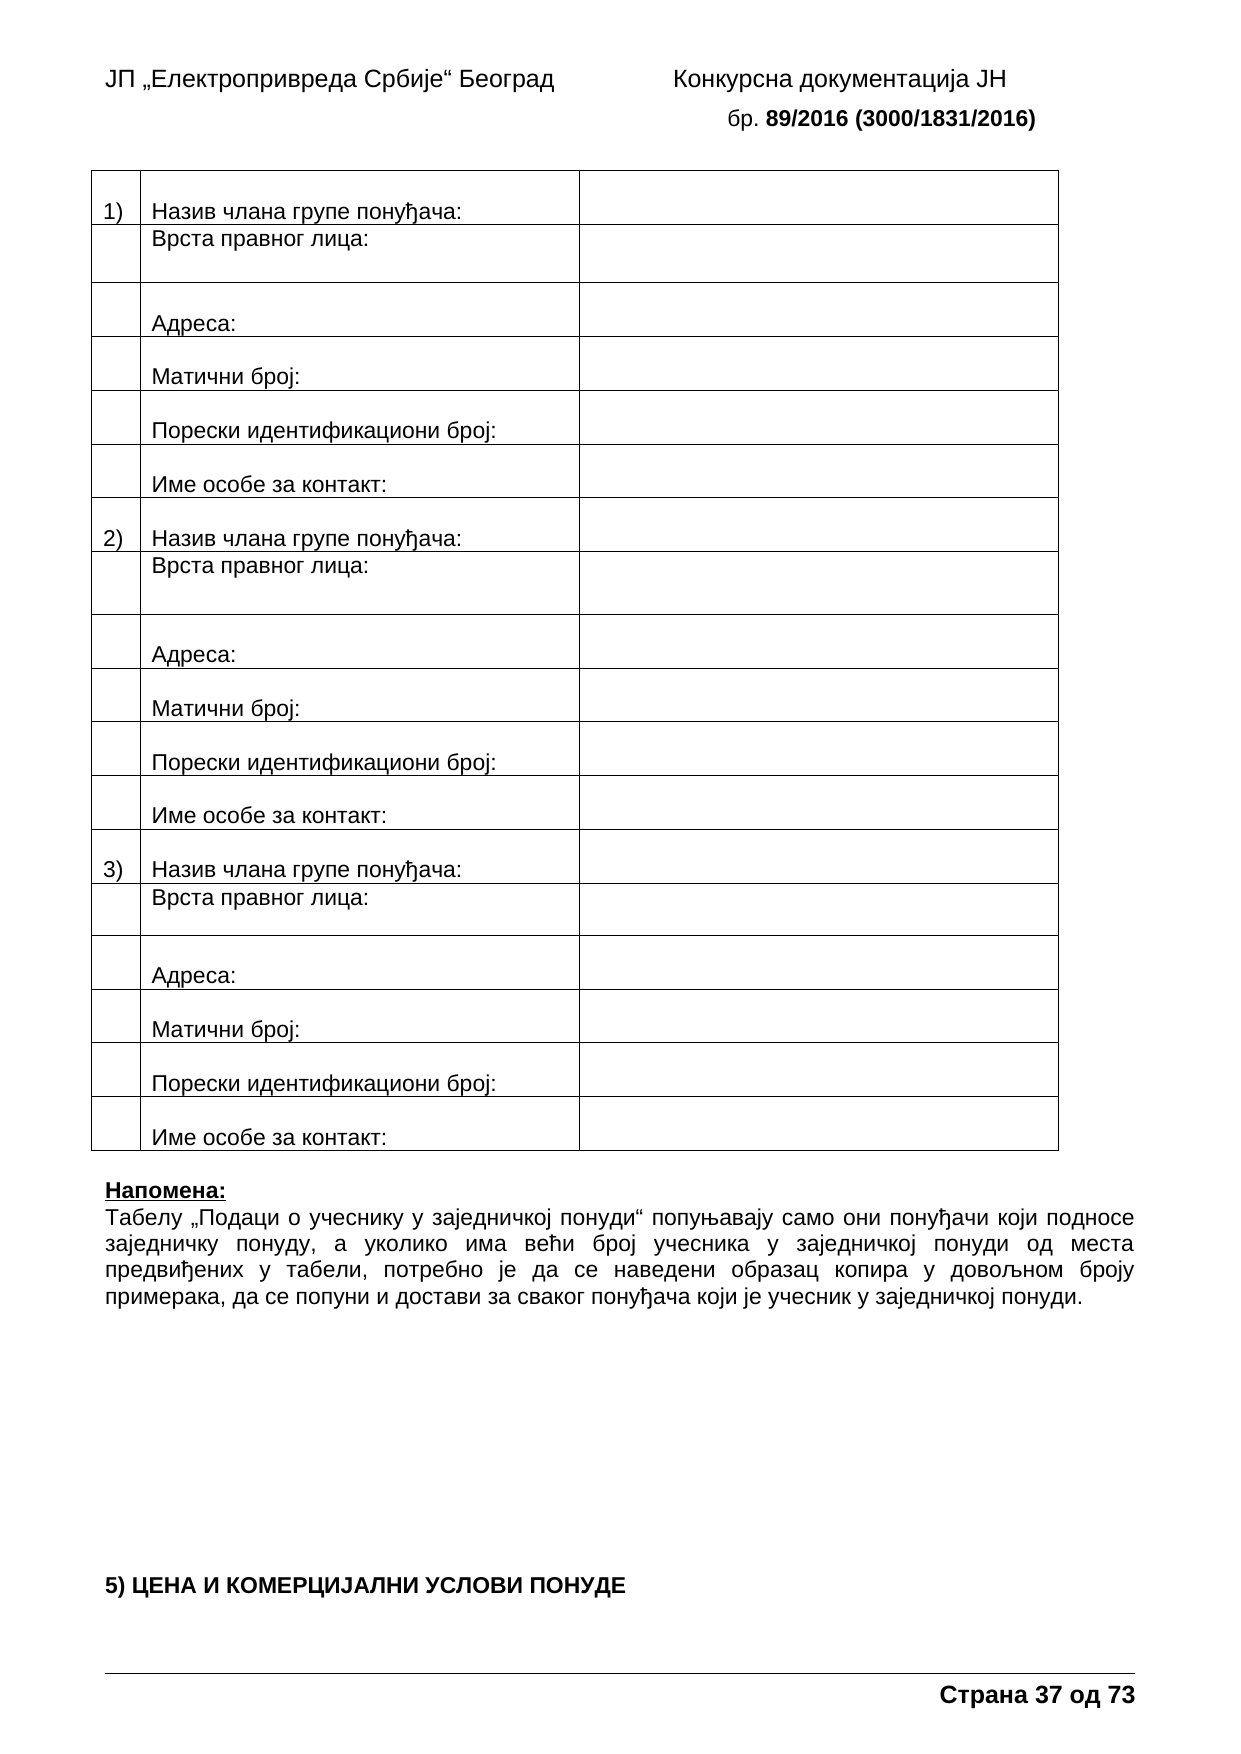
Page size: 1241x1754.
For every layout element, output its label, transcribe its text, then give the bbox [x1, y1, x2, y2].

table_cell [92, 884, 140, 935]
table_cell [92, 776, 140, 829]
table_cell [580, 990, 1058, 1042]
table_cell [92, 615, 140, 667]
table_cell Врста правног лица: [141, 884, 579, 935]
table_header Назив члана групе понуђача: [141, 171, 579, 224]
table_cell [580, 776, 1058, 829]
text Табелу „Подаци о учеснику у заједничкој понуди“ попуњавају само они понуђачи који подносе заједничку понуду, а уколико има већи број учесника у заједничкој понуди од места предвиђених у табели, потребно је да се наведени образац копира у довољном броју примерака, да се попуни и достави за сваког понуђача који је учесник у заједничкој понуди. [105, 1203, 1135, 1309]
table_cell Порески идентификациони број: [141, 1043, 579, 1096]
table_header 1) [92, 171, 140, 224]
table_cell [92, 722, 140, 775]
table_cell Адреса: [141, 615, 579, 667]
table_cell Порески идентификациони број: [141, 391, 579, 443]
table_cell [92, 1043, 140, 1096]
table_cell [580, 391, 1058, 443]
table_cell [580, 1097, 1058, 1150]
table_cell [580, 445, 1058, 497]
table_cell Врста правног лица: [141, 552, 579, 614]
table_cell [580, 615, 1058, 667]
table_cell [580, 669, 1058, 721]
table_cell [92, 445, 140, 497]
table_cell [580, 283, 1058, 336]
table_cell 2) [92, 498, 140, 551]
table_cell Адреса: [141, 936, 579, 988]
table_cell Назив члана групе понуђача: [141, 830, 579, 882]
table_cell [92, 990, 140, 1042]
table_cell Адреса: [141, 283, 579, 336]
table_cell [580, 498, 1058, 551]
table_cell [580, 884, 1058, 935]
table_cell [92, 552, 140, 614]
table_header [580, 171, 1058, 224]
table_cell [92, 669, 140, 721]
table_cell Врста правног лица: [141, 225, 579, 282]
table_cell Име особе за контакт: [141, 776, 579, 829]
table_cell [580, 722, 1058, 775]
table_cell [92, 337, 140, 390]
table_cell [92, 283, 140, 336]
table_cell [92, 936, 140, 988]
table_cell Назив члана групе понуђача: [141, 498, 579, 551]
table_cell Матични број: [141, 337, 579, 390]
table_cell [580, 337, 1058, 390]
table_cell [92, 225, 140, 282]
table_cell Име особе за контакт: [141, 445, 579, 497]
table_cell Матични број: [141, 990, 579, 1042]
text 5) ЦЕНА И КОМЕРЦИЈАЛНИ УСЛОВИ ПОНУДЕ [105, 1572, 1135, 1599]
table_cell [580, 552, 1058, 614]
table_cell Име особе за контакт: [141, 1097, 579, 1150]
table_cell Матични број: [141, 669, 579, 721]
table_cell [92, 391, 140, 443]
table_cell Порески идентификациони број: [141, 722, 579, 775]
table_cell [580, 225, 1058, 282]
table_cell [92, 1097, 140, 1150]
table_cell 3) [92, 830, 140, 882]
table_cell [580, 830, 1058, 882]
text Напомена: [105, 1177, 1135, 1203]
table_cell [580, 936, 1058, 988]
table_cell [580, 1043, 1058, 1096]
